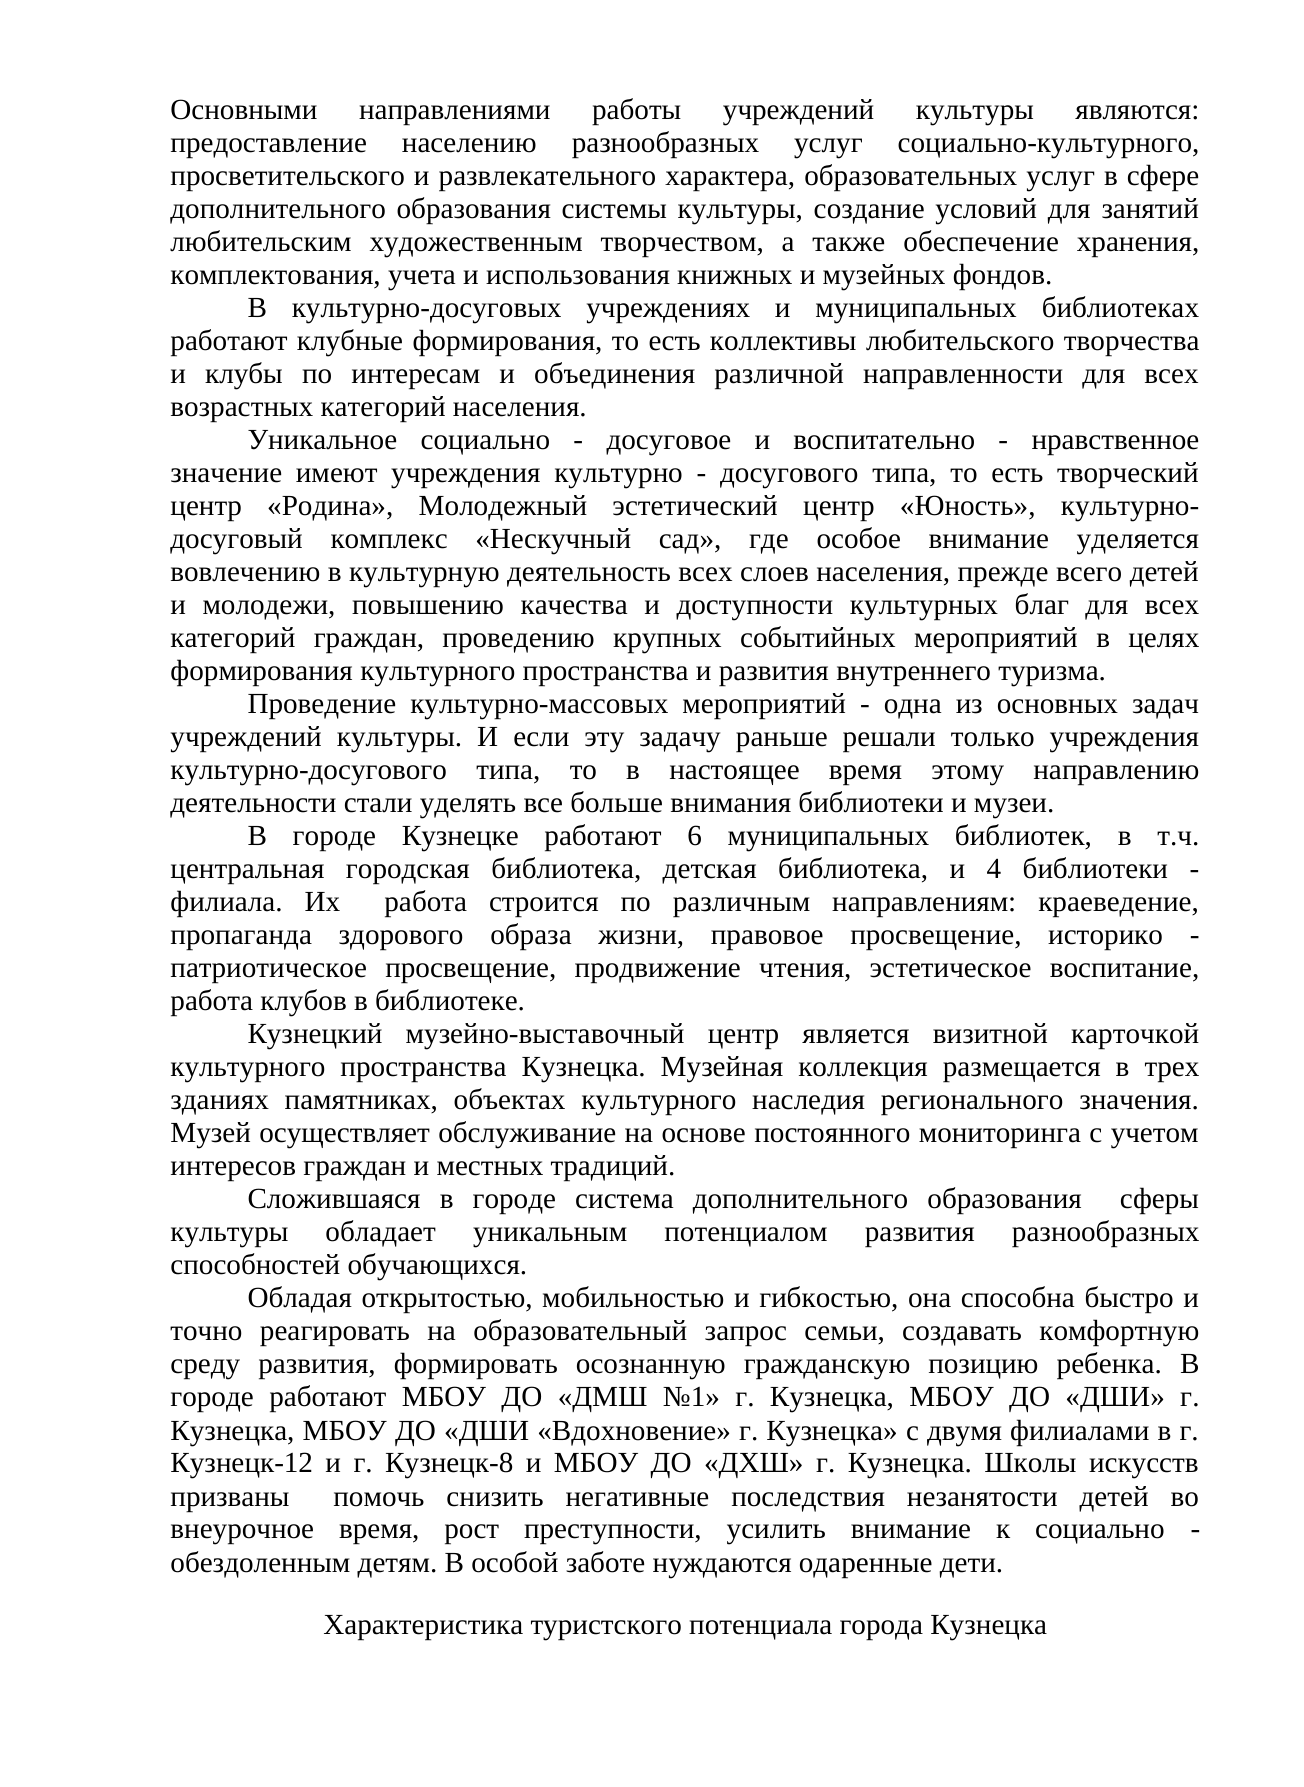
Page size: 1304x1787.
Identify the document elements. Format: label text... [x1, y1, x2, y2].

text В городе Кузнецке работают 6 муниципальных библиотек, в т.ч. центральная городская библиотека, детская библиотека, и 4 библиотеки - филиала. Их работа строится по различным направлениям: краеведение, пропаганда здорового образа жизни, правовое просвещение, историко - патриотическое просвещение, продвижение чтения, эстетическое воспитание, работа клубов в библиотеке. [170, 819, 1200, 1017]
text В культурно-досуговых учреждениях и муниципальных библиотеках работают клубные формирования, то есть коллективы любительского творчества и клубы по интересам и объединения различной направленности для всех возрастных категорий населения. [170, 291, 1200, 423]
text Характеристика туристского потенциала города Кузнецка [170, 1607, 1200, 1641]
text Кузнецкий музейно-выставочный центр является визитной карточкой культурного пространства Кузнецка. Музейная коллекция размещается в трех зданиях памятниках, объектах культурного наследия регионального значения. Музей осуществляет обслуживание на основе постоянного мониторинга с учетом интересов граждан и местных традиций. [170, 1017, 1200, 1182]
text Обладая открытостью, мобильностью и гибкостью, она способна быстро и точно реагировать на образовательный запрос семьи, создавать комфортную среду развития, формировать осознанную гражданскую позицию ребенка. В городе работают МБОУ ДО «ДМШ №1» г. Кузнецка, МБОУ ДО «ДШИ» г. Кузнецка, МБОУ ДО «ДШИ «Вдохновение» г. Кузнецка» с двумя филиалами в г. Кузнецк-12 и г. Кузнецк-8 и МБОУ ДО «ДХШ» г. Кузнецка. Школы искусств призваны помочь снизить негативные последствия незанятости детей во внеурочное время, рост преступности, усилить внимание к социально обездоленным детям. В особой заботе нуждаются одаренные дети. [170, 1281, 1200, 1579]
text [170, 93, 1200, 291]
text Сложившаяся в городе система дополнительного образования сферы культуры обладает уникальным потенциалом развития разнообразных способностей обучающихся. [170, 1182, 1200, 1281]
text Уникальное социально - досуговое и воспитательно - нравственное значение имеют учреждения культурно - досугового типа, то есть творческий центр «Родина», Молодежный эстетический центр «Юность», культурно-досуговый комплекс «Нескучный сад», где особое внимание уделяется вовлечению в культурную деятельность всех слоев населения, прежде всего детей и молодежи, повышению качества и доступности культурных благ для всех категорий граждан, проведению крупных событийных мероприятий в целях формирования культурного пространства и развития внутреннего туризма. [170, 423, 1200, 687]
text Проведение культурно-массовых мероприятий - одна из основных задач учреждений культуры. И если эту задачу раньше решали только учреждения культурно-досугового типа, то в настоящее время этому направлению деятельности стали уделять все больше внимания библиотеки и музеи. [170, 687, 1200, 819]
